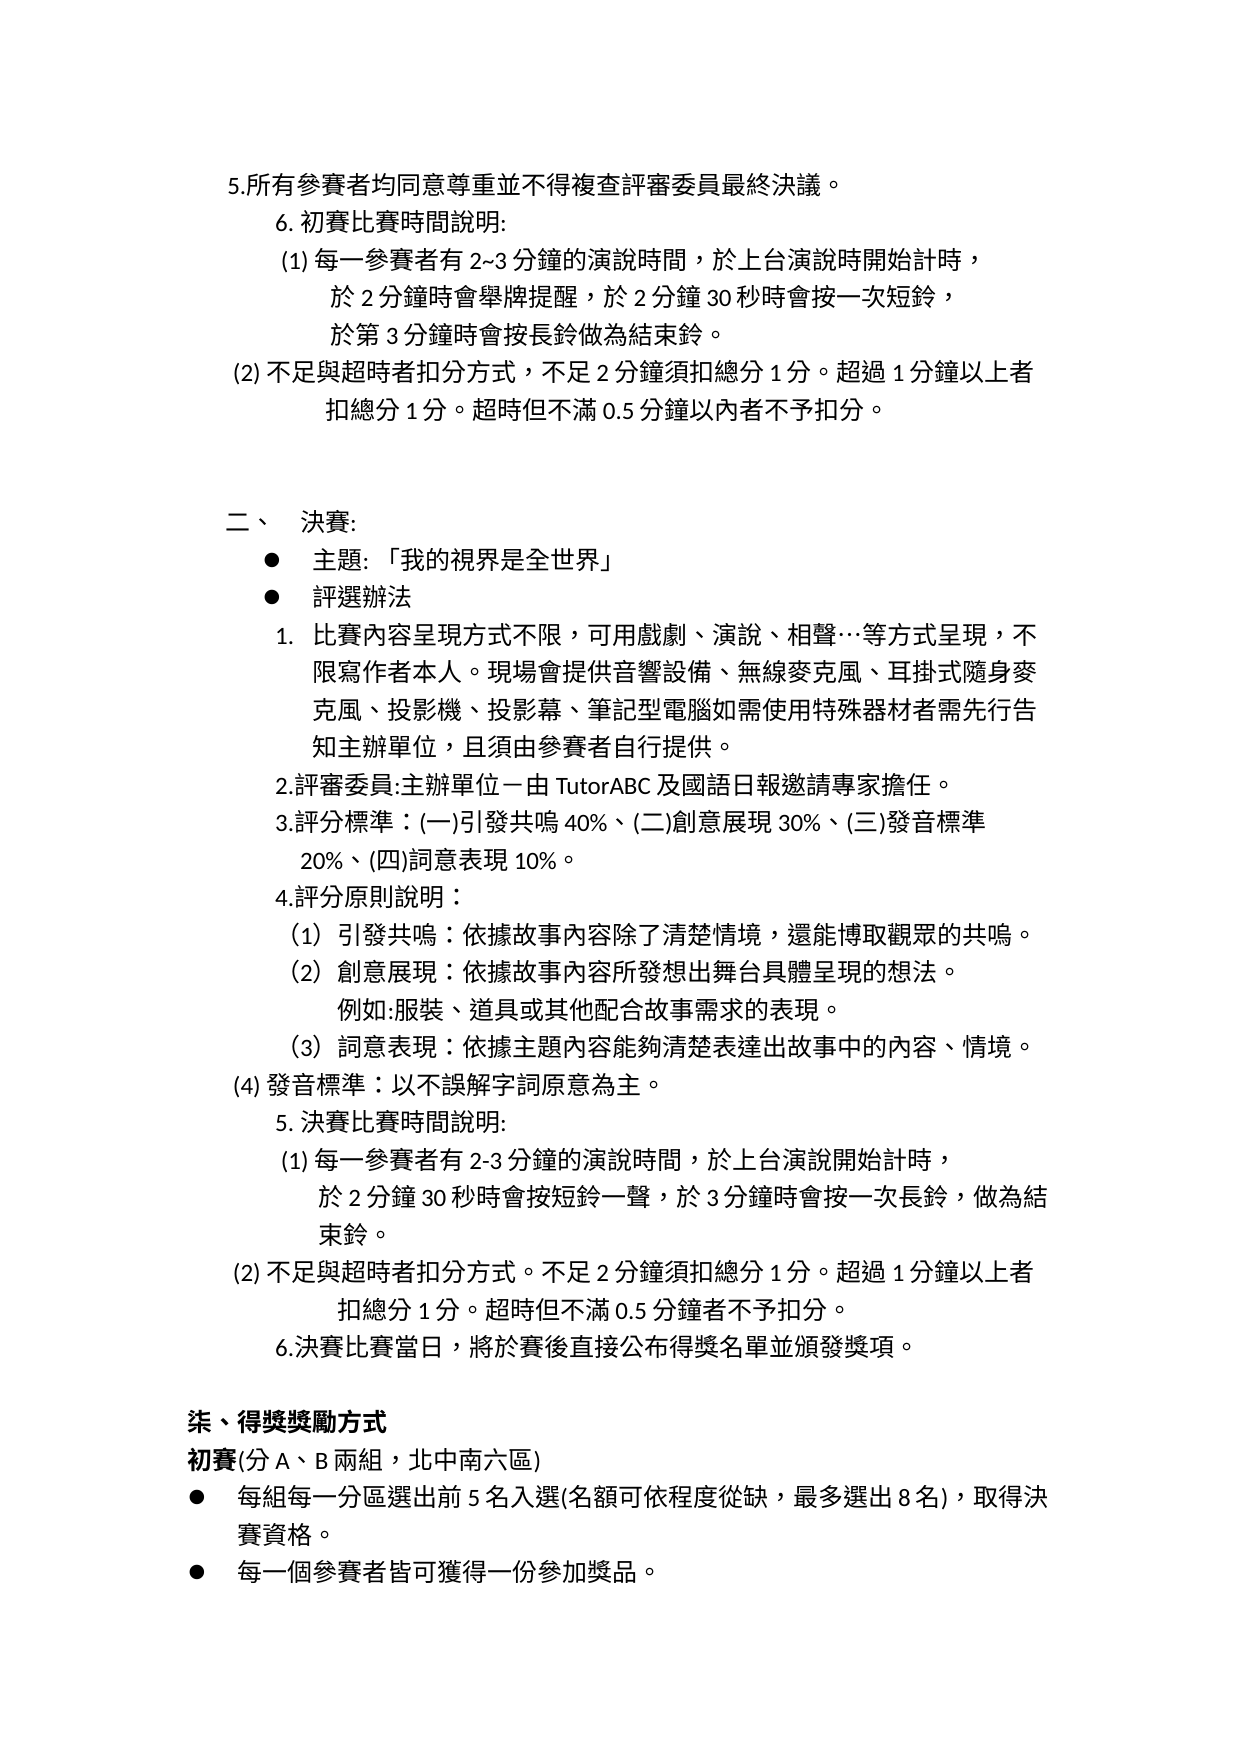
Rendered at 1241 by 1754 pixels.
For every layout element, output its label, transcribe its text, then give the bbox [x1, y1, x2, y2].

list 每組每一分區選出前5名入選(名額可依程度從缺，最多選出8名)，取得決賽資格。 [187, 1477, 1053, 1552]
text 2.評審委員:主辦單位－由TutorABC及國語日報邀請專家擔任。 [275, 764, 1053, 802]
text (4) 發音標準：以不誤解字詞原意為主。 [187, 1064, 1053, 1102]
text 3.評分標準：(一)引發共嗚40%、(二)創意展現30%、(三)發音標準20%、(四)詞意表現10%。 [275, 802, 1053, 877]
list 每一個參賽者皆可獲得一份參加獎品。 [187, 1552, 1053, 1589]
text 於2分鐘30秒時會按短鈴一聲，於3分鐘時會按一次長鈴，做為結束鈴。 [318, 1177, 1073, 1252]
text 5. 決賽比賽時間說明: [275, 1102, 1053, 1139]
list 比賽內容呈現方式不限，可用戲劇、演說、相聲…等方式呈現，不限寫作者本人。現場會提供音響設備、無線麥克風、耳掛式隨身麥克風、投影機、投影幕、筆記型電腦如需使用特殊器材者需先行告知主辦單位，且須由參賽者自行提供。 [275, 614, 1053, 764]
text (1) 每一參賽者有2-3分鐘的演說時間，於上台演說開始計時， [281, 1139, 1073, 1177]
text 6. 初賽比賽時間說明: [275, 202, 1053, 239]
text (1) 每一參賽者有2~3分鐘的演說時間，於上台演說時開始計時， [281, 239, 1073, 277]
text 4.評分原則說明： [275, 877, 1053, 914]
text 例如:服裝、道具或其他配合故事需求的表現。 [300, 989, 1014, 1027]
text （2）創意展現：依據故事內容所發想出舞台具體呈現的想法。 [275, 952, 1014, 989]
list 主題: 「我的視界是全世界」 [262, 539, 1053, 577]
text 柒、得獎獎勵方式 [187, 1402, 1053, 1439]
text 6.決賽比賽當日，將於賽後直接公布得獎名單並頒發獎項。 [187, 1327, 1053, 1364]
list 評選辦法 [262, 577, 1053, 614]
text 初賽(分A、B兩組，北中南六區) [187, 1439, 1053, 1477]
text （3）詞意表現：依據主題內容能夠清楚表達出故事中的內容、情境。 [187, 1027, 1103, 1064]
text 5.所有參賽者均同意尊重並不得複查評審委員最終決議。 [187, 164, 1053, 202]
text (2) 不足與超時者扣分方式。不足2分鐘須扣總分1分。超過1分鐘以上者扣總分1分。超時但不滿0.5分鐘者不予扣分。 [187, 1252, 1053, 1327]
text 於2分鐘時會舉牌提醒，於2分鐘30秒時會按一次短鈴， [306, 277, 1073, 314]
text (2) 不足與超時者扣分方式，不足2分鐘須扣總分1分。超過1分鐘以上者扣總分1分。超時但不滿0.5分鐘以內者不予扣分。 [187, 352, 1053, 427]
text 於第3分鐘時會按長鈴做為結束鈴。 [306, 314, 1053, 352]
text （1）引發共嗚：依據故事內容除了清楚情境，還能博取觀眾的共嗚。 [275, 914, 1014, 952]
list 決賽: [225, 502, 1053, 539]
